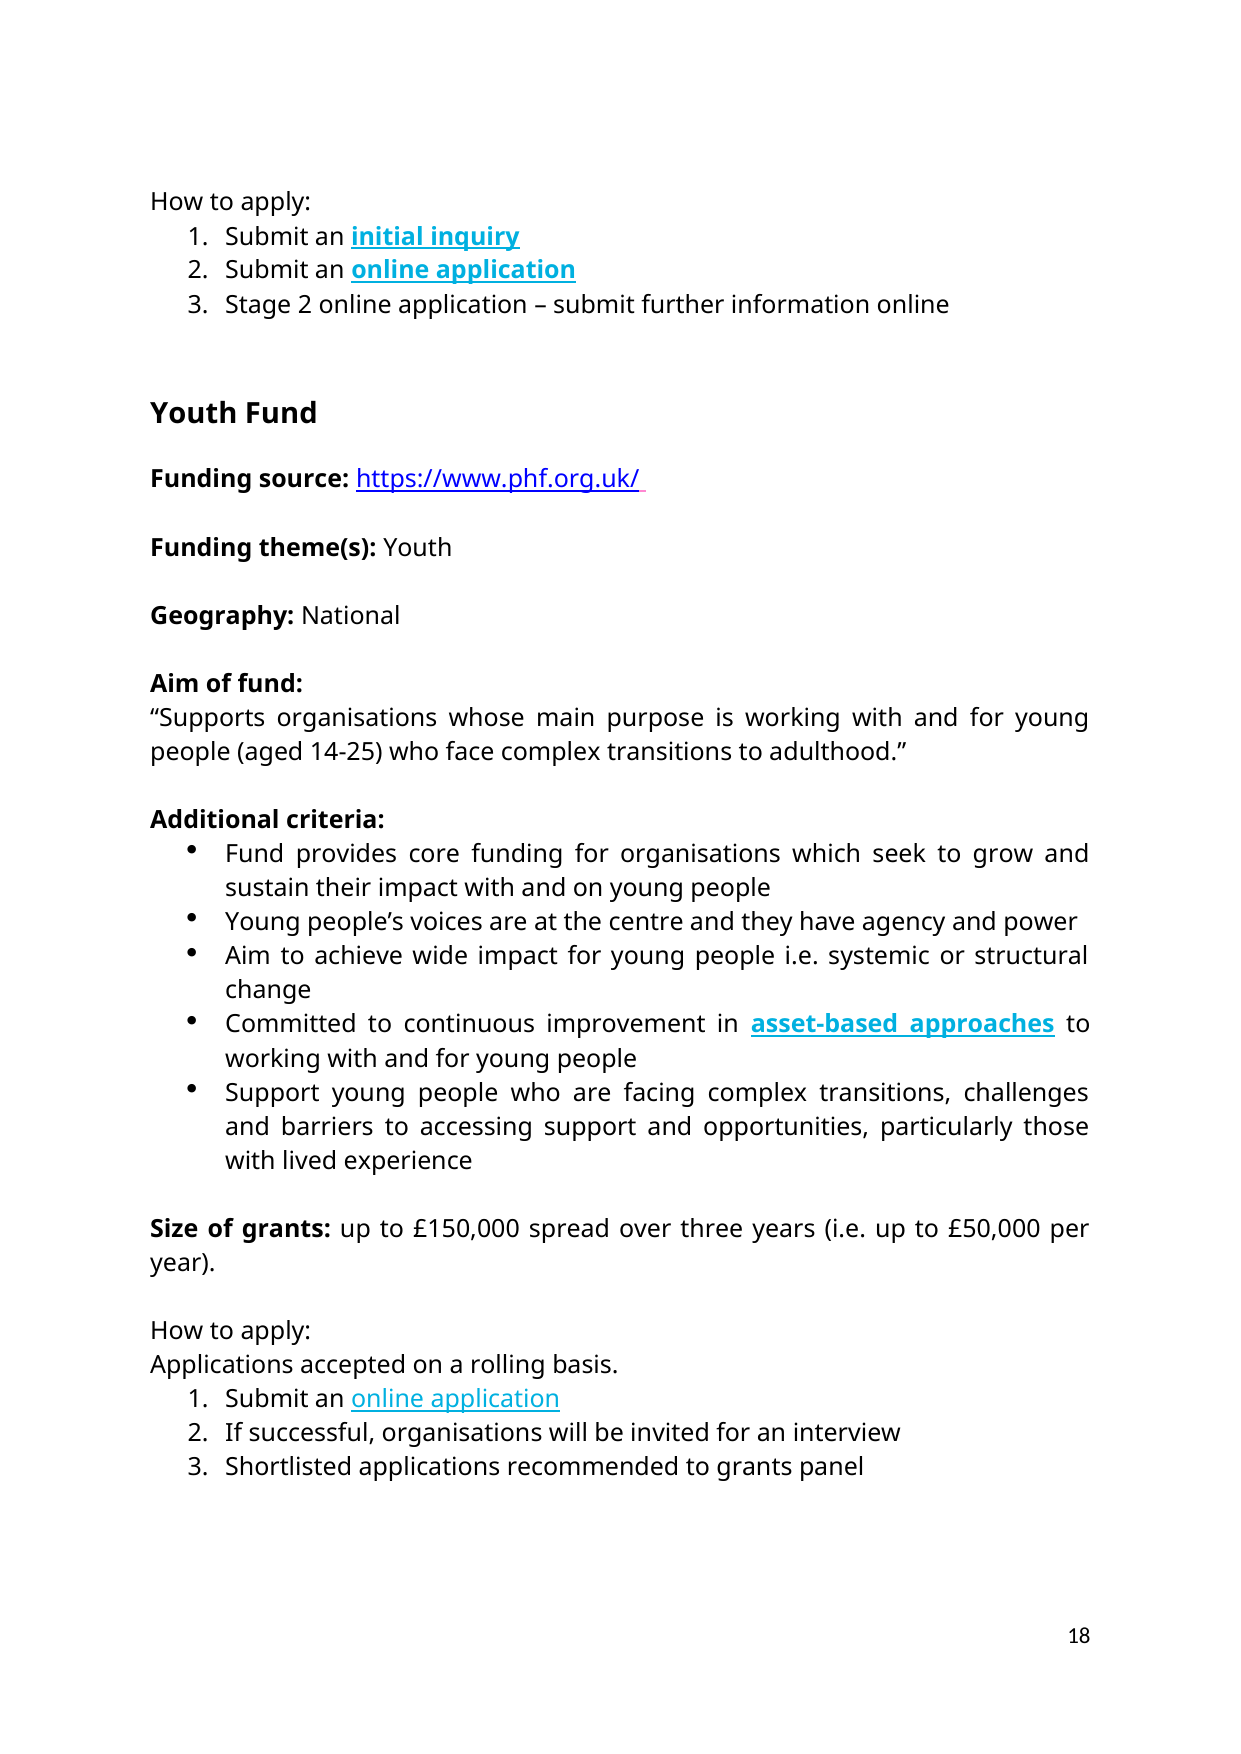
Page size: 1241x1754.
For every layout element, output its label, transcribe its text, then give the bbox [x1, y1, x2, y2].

text Aim of fund: [150, 666, 1090, 699]
list Submit an online application [187, 1381, 1090, 1415]
text “Supports organisations whose main purpose is working with and for young people (aged 14-25) who face complex transitions to adulthood.” [150, 699, 1090, 768]
text Applications accepted on a rolling basis. [150, 1347, 1090, 1381]
list Fund provides core funding for organisations which seek to grow and sustain their impact with and on young people [187, 836, 1090, 904]
subtitle Youth Fund [150, 392, 1090, 432]
list Support young people who are facing complex transitions, challenges and barriers to accessing support and opportunities, particularly those with lived experience [187, 1074, 1090, 1176]
list If successful, organisations will be invited for an interview [187, 1415, 1090, 1449]
list Young people’s voices are at the centre and they have agency and power [187, 904, 1090, 938]
text Additional criteria: [150, 802, 1090, 836]
text Geography: National [150, 597, 1090, 631]
text Funding theme(s): Youth [150, 529, 1090, 563]
list Submit an online application [187, 252, 1090, 286]
text Funding source: https://www.phf.org.uk/ [150, 461, 1090, 495]
list Stage 2 online application – submit further information online [187, 286, 1090, 320]
list Submit an initial inquiry [187, 218, 1090, 252]
text How to apply: [150, 1313, 1090, 1347]
text How to apply: [150, 184, 1090, 218]
list Committed to continuous improvement in asset-based approaches to working with and for young people [187, 1006, 1090, 1074]
text Size of grants: up to £150,000 spread over three years (i.e. up to £50,000 per year). [150, 1211, 1090, 1279]
list Shortlisted applications recommended to grants panel [187, 1449, 1090, 1483]
list Aim to achieve wide impact for young people i.e. systemic or structural change [187, 938, 1090, 1006]
